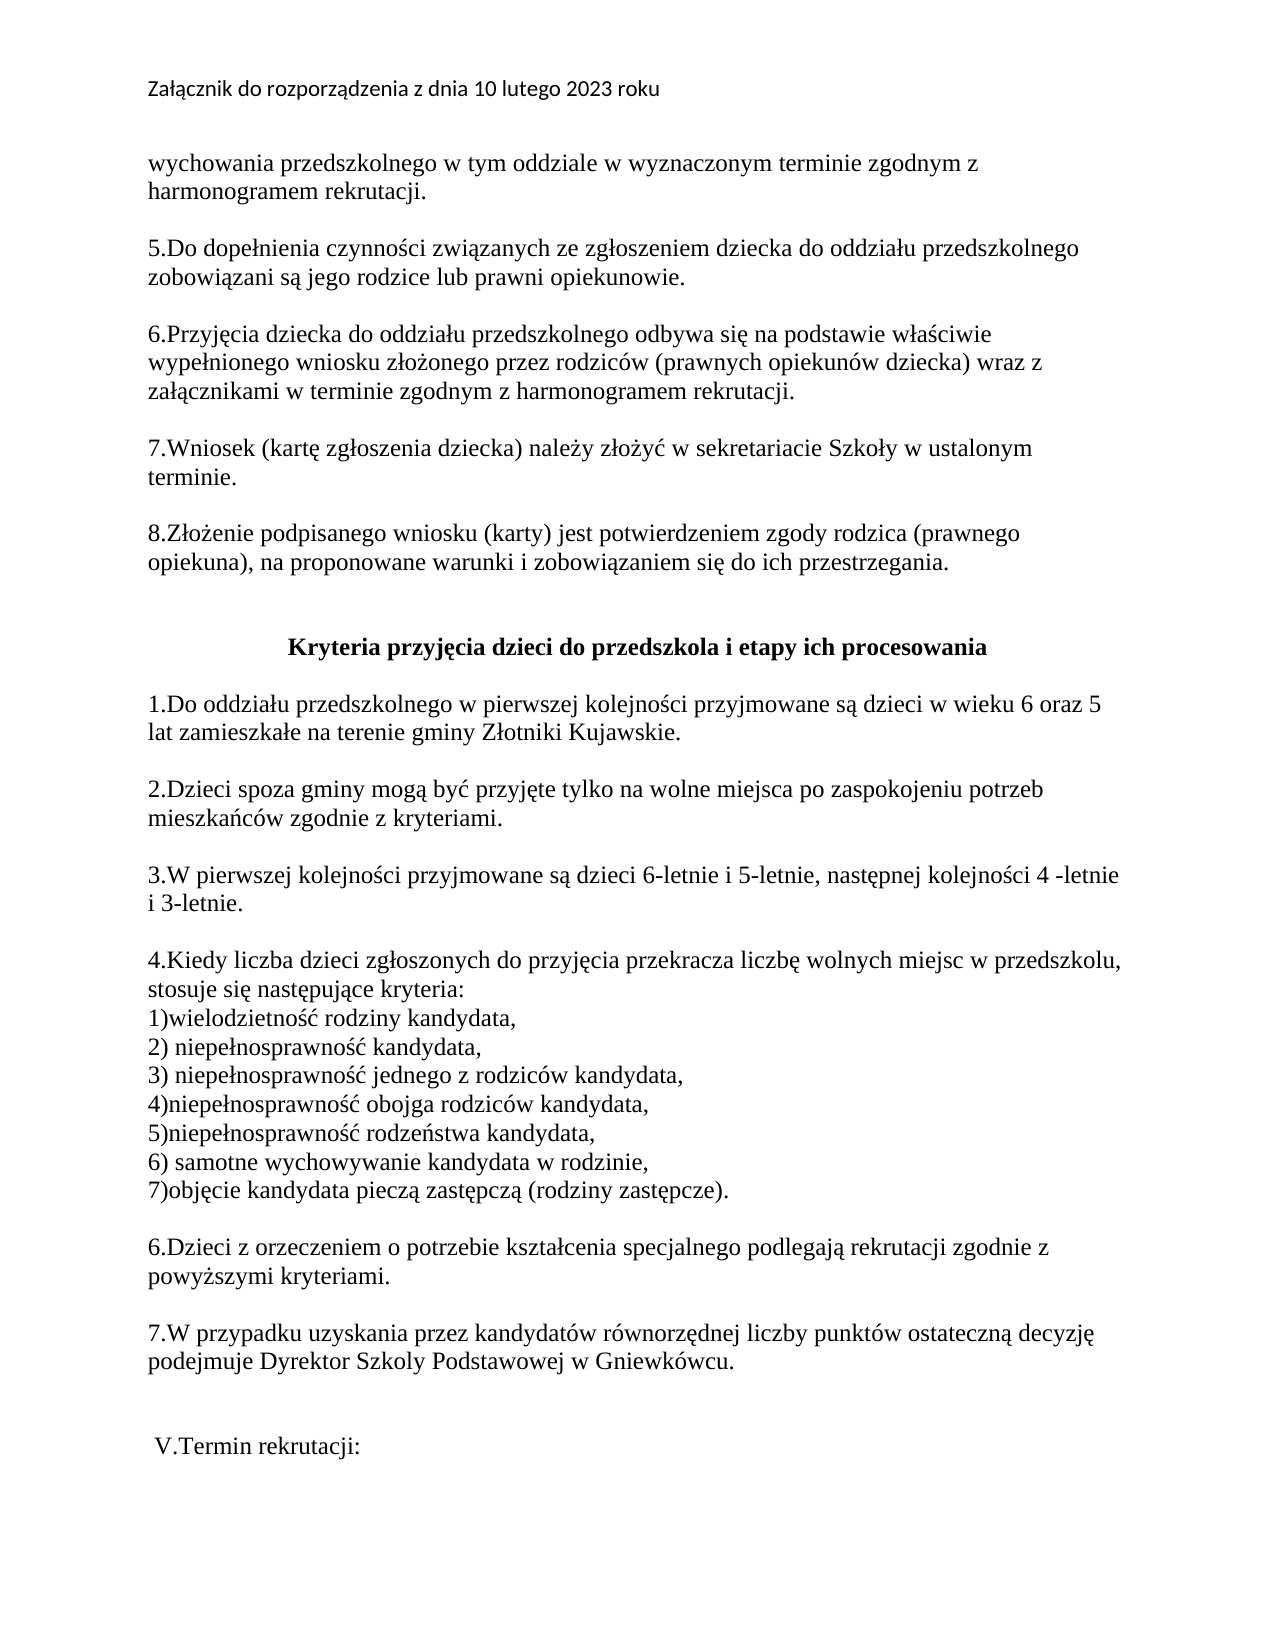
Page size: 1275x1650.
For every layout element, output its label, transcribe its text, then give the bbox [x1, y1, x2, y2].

text 2.Dzieci spoza gminy mogą być przyjęte tylko na wolne miejsca po zaspokojeniu potrzeb mieszkańców zgodnie z kryteriami. [148, 774, 1127, 832]
text 2) niepełnosprawność kandydata, [148, 1032, 1127, 1060]
text 4)niepełnosprawność obojga rodziców kandydata, [148, 1089, 1127, 1118]
text 3) niepełnosprawność jednego z rodziców kandydata, [148, 1060, 1127, 1089]
text 6.Dzieci z orzeczeniem o potrzebie kształcenia specjalnego podlegają rekrutacji zgodnie z powyższymi kryteriami. [148, 1232, 1127, 1289]
text 7.W przypadku uzyskania przez kandydatów równorzędnej liczby punktów ostateczną decyzję podejmuje Dyrektor Szkoly Podstawowej w Gniewkówcu. [148, 1318, 1127, 1375]
text 7)objęcie kandydata pieczą zastępczą (rodziny zastępcze). [148, 1175, 1127, 1204]
text 1.Do oddziału przedszkolnego w pierwszej kolejności przyjmowane są dzieci w wieku 6 oraz 5 lat zamieszkałe na terenie gminy Złotniki Kujawskie. [148, 689, 1127, 746]
text 8.Złożenie podpisanego wniosku (karty) jest potwierdzeniem zgody rodzica (prawnego opiekuna), na proponowane warunki i zobowiązaniem się do ich przestrzegania. [148, 518, 1127, 576]
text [148, 148, 1127, 205]
text 3.W pierwszej kolejności przyjmowane są dzieci 6-letnie i 5-letnie, następnej kolejności 4 -letnie i 3-letnie. [148, 860, 1127, 917]
text 5.Do dopełnienia czynności związanych ze zgłoszeniem dziecka do oddziału przedszkolnego zobowiązani są jego rodzice lub prawni opiekunowie. [148, 233, 1127, 291]
text 1)wielodzietność rodziny kandydata, [148, 1003, 1127, 1032]
text 4.Kiedy liczba dzieci zgłoszonych do przyjęcia przekracza liczbę wolnych miejsc w przedszkolu, stosuje się następujące kryteria: [148, 945, 1127, 1003]
text 5)niepełnosprawność rodzeństwa kandydata, [148, 1118, 1127, 1147]
text 6) samotne wychowywanie kandydata w rodzinie, [148, 1147, 1127, 1175]
text 6.Przyjęcia dziecka do oddziału przedszkolnego odbywa się na podstawie właściwie wypełnionego wniosku złożonego przez rodziców (prawnych opiekunów dziecka) wraz z załącznikami w terminie zgodnym z harmonogramem rekrutacji. [148, 319, 1127, 405]
text Kryteria przyjęcia dzieci do przedszkola i etapy ich procesowania [148, 632, 1127, 661]
text 7.Wniosek (kartę zgłoszenia dziecka) należy złożyć w sekretariacie Szkoły w ustalonym terminie. [148, 433, 1127, 490]
text V.Termin rekrutacji: [148, 1431, 1127, 1460]
